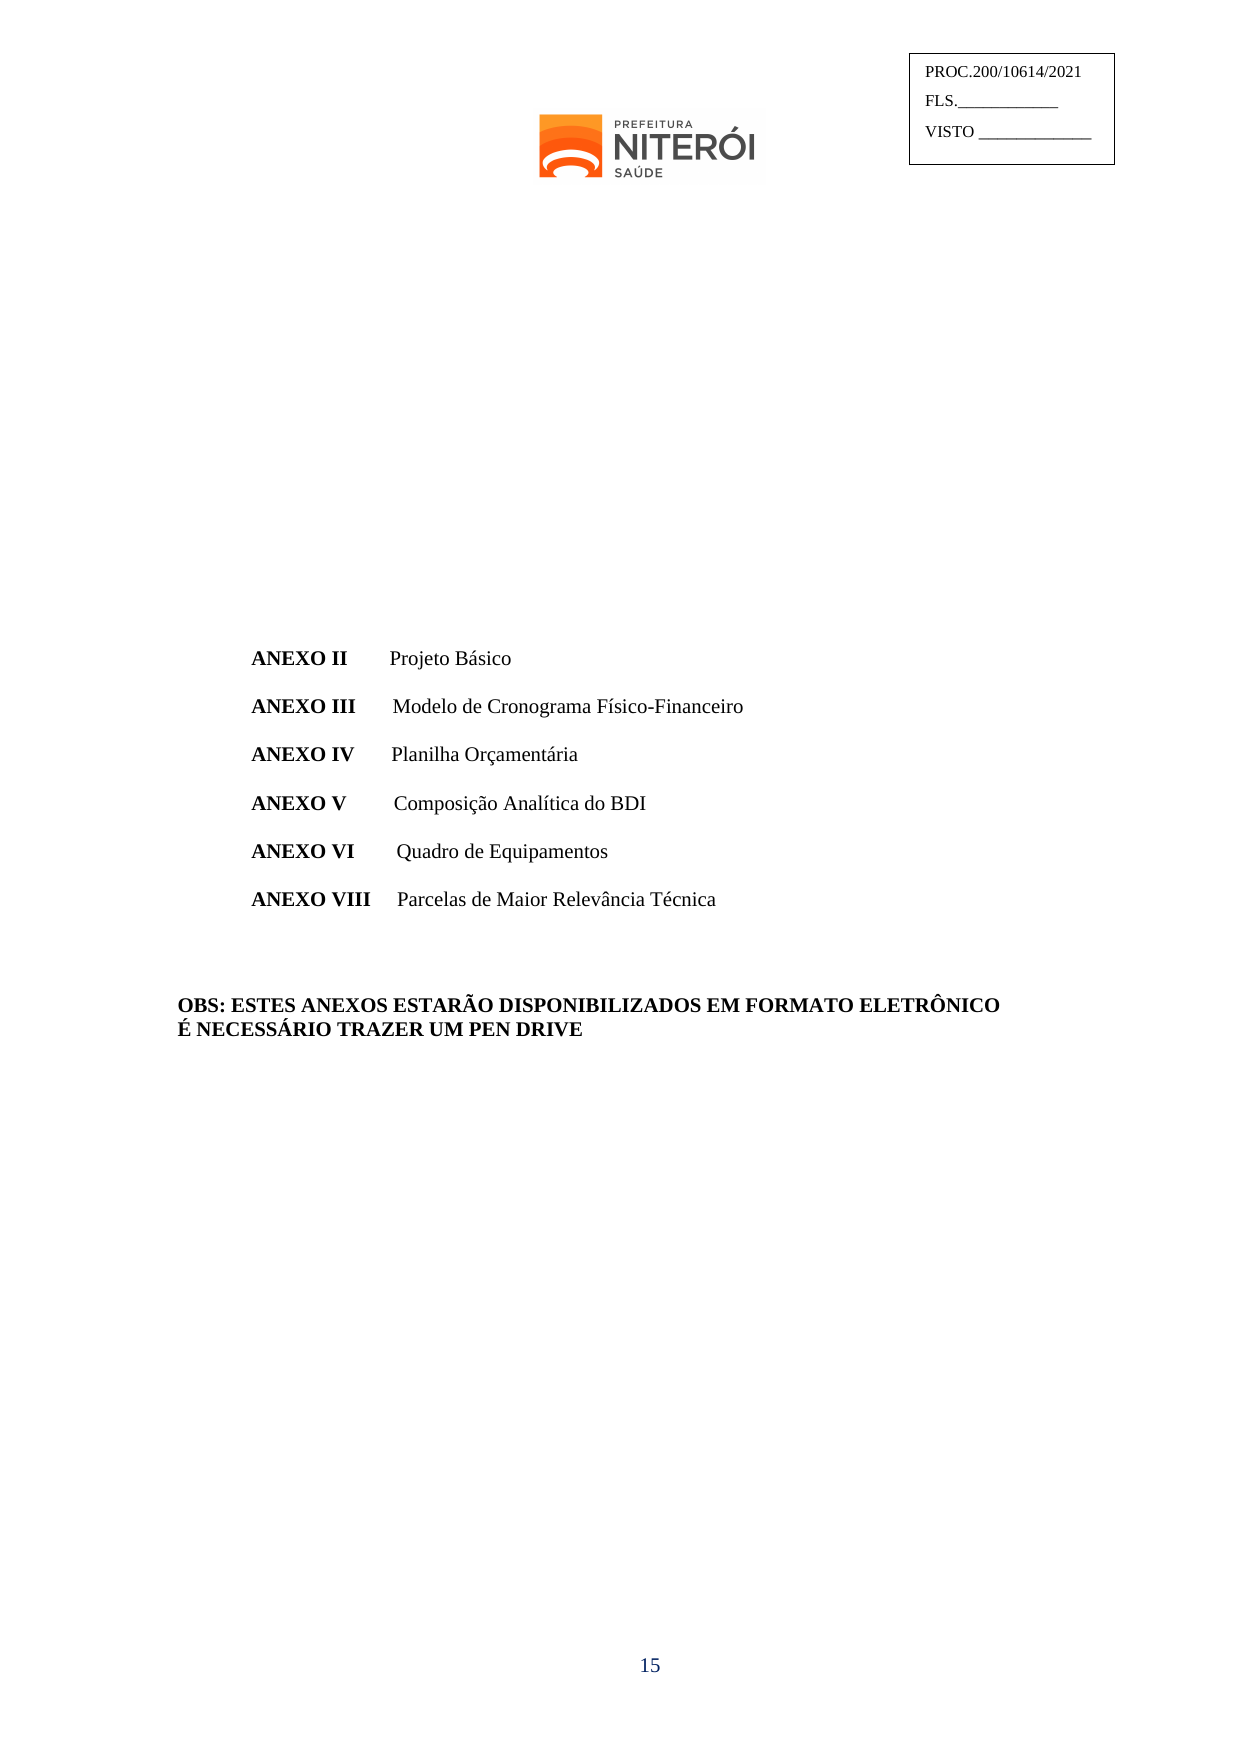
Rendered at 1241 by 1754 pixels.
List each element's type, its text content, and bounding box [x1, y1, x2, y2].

picture [533, 108, 767, 185]
text ANEXO II Projeto Básico [251, 646, 1122, 670]
text ANEXO V Composição Analítica do BDI [177, 791, 1122, 814]
text ANEXO VI Quadro de Equipamentos [251, 839, 1122, 863]
text ANEXO III Modelo de Cronograma Físico-Financeiro [251, 694, 1122, 718]
text É NECESSÁRIO TRAZER UM PEN DRIVE [177, 1017, 1122, 1041]
text ANEXO VIII Parcelas de Maior Relevância Técnica [251, 887, 1122, 911]
text ANEXO IV Planilha Orçamentária [251, 742, 1122, 766]
text OBS: ESTES ANEXOS ESTARÃO DISPONIBILIZADOS EM FORMATO ELETRÔNICO [177, 993, 1122, 1017]
